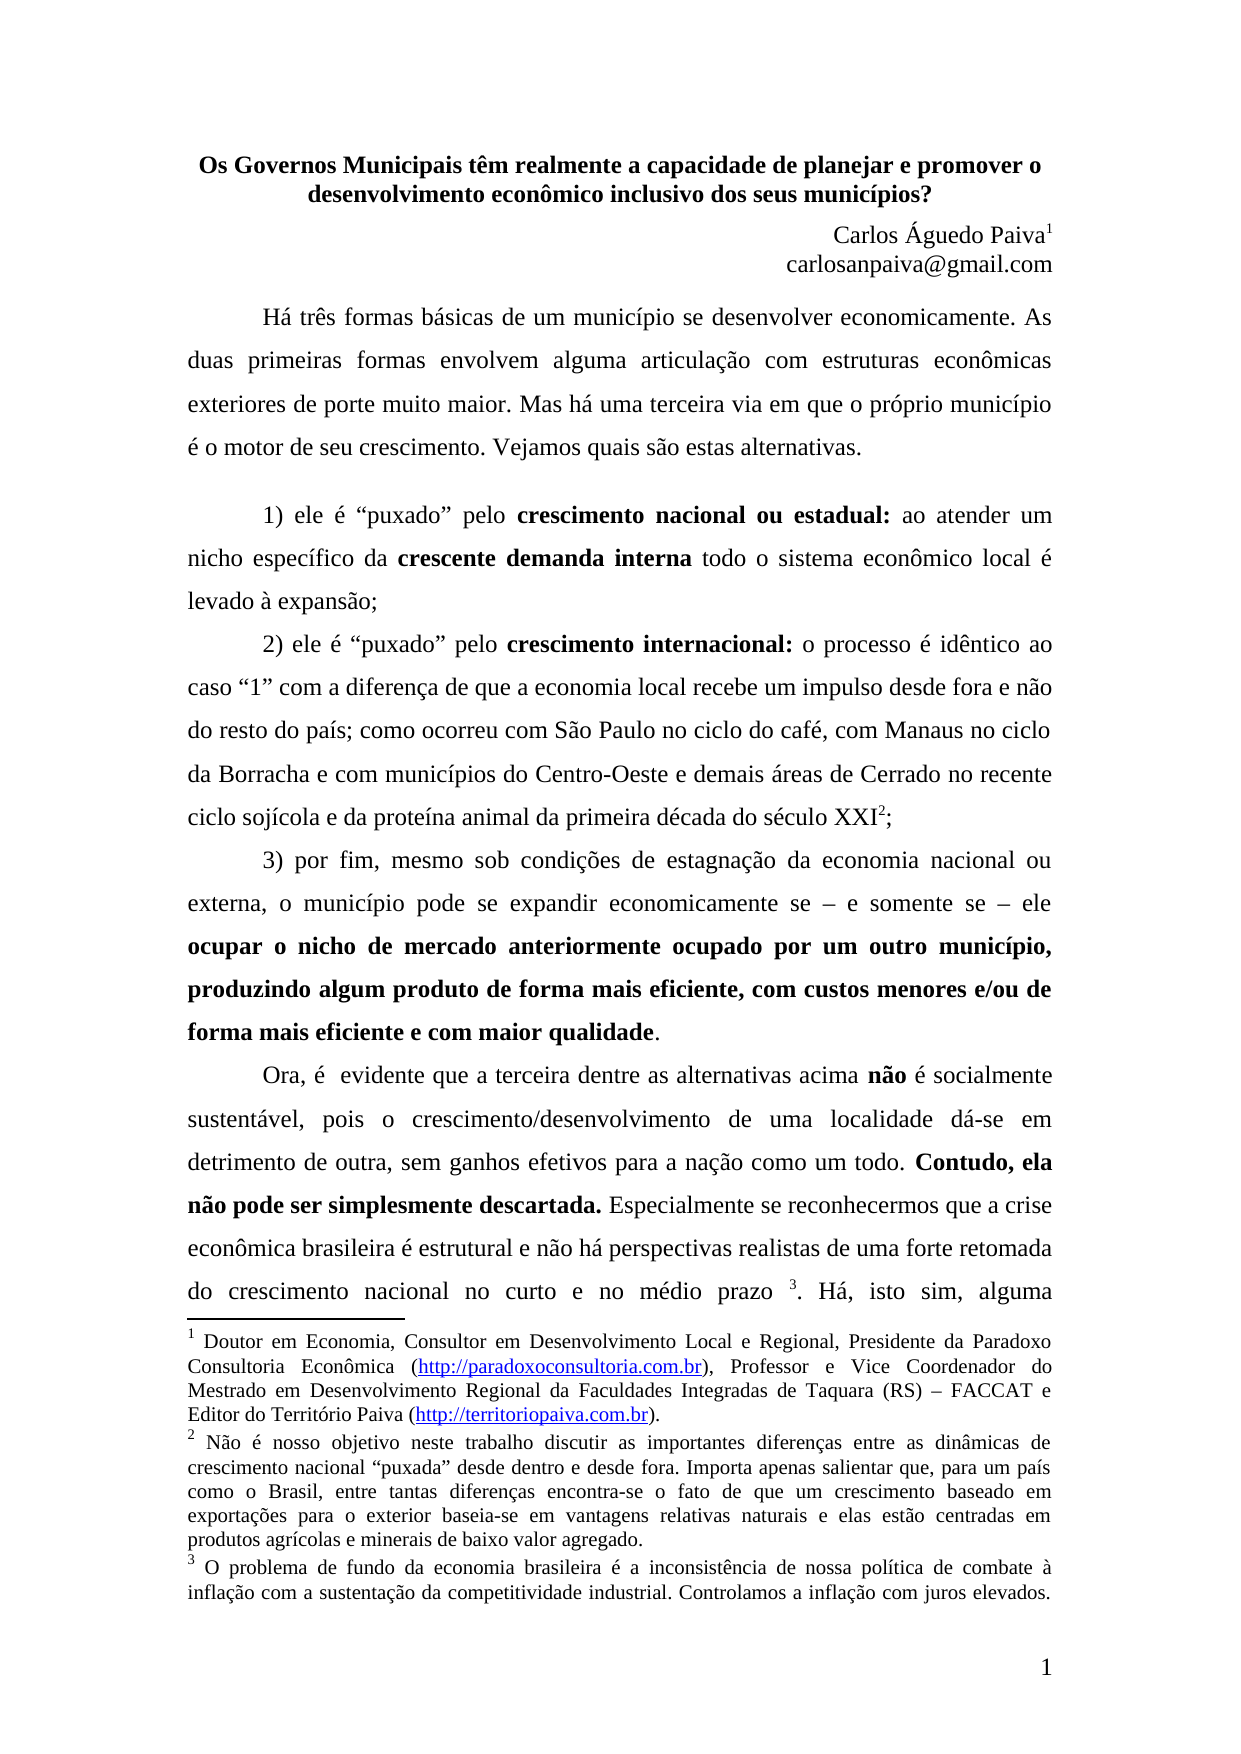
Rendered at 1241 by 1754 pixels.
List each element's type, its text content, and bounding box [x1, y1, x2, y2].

text 1) ele é “puxado” pelo crescimento nacional ou estadual: ao atender um nicho específico da crescente demanda interna todo o sistema econômico local é levado à expansão; [187, 500, 1053, 615]
text Carlos Águedo Paiva [187, 220, 1053, 249]
text 3) por fim, mesmo sob condições de estagnação da economia nacional ou externa, o município pode se expandir economicamente se – e somente se – ele ocupar o nicho de mercado anteriormente ocupado por um outro município, produzindo algum produto de forma mais eficiente, com custos menores e/ou de forma mais eficiente e com maior qualidade. [187, 845, 1053, 1046]
text carlosanpaiva@gmail.com [187, 249, 1053, 277]
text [187, 1061, 1053, 1305]
text Há três formas básicas de um município se desenvolver economicamente. As duas primeiras formas envolvem alguma articulação com estruturas econômicas exteriores de porte muito maior. Mas há uma terceira via em que o próprio município é o motor de seu crescimento. Vejamos quais são estas alternativas. [187, 302, 1053, 461]
text Os Governos Municipais têm realmente a capacidade de planejar e promover o desenvolvimento econômico inclusivo dos seus municípios? [187, 150, 1053, 207]
text 2) ele é “puxado” pelo crescimento internacional: o processo é idêntico ao caso “1” com a diferença de que a economia local recebe um impulso desde fora e não do resto do país; como ocorreu com São Paulo no ciclo do café, com Manaus no ciclo da Borracha e com municípios do Centro-Oeste e demais áreas de Cerrado no recente ciclo sojícola e da proteína animal da primeira década do século XXI; [187, 629, 1053, 831]
